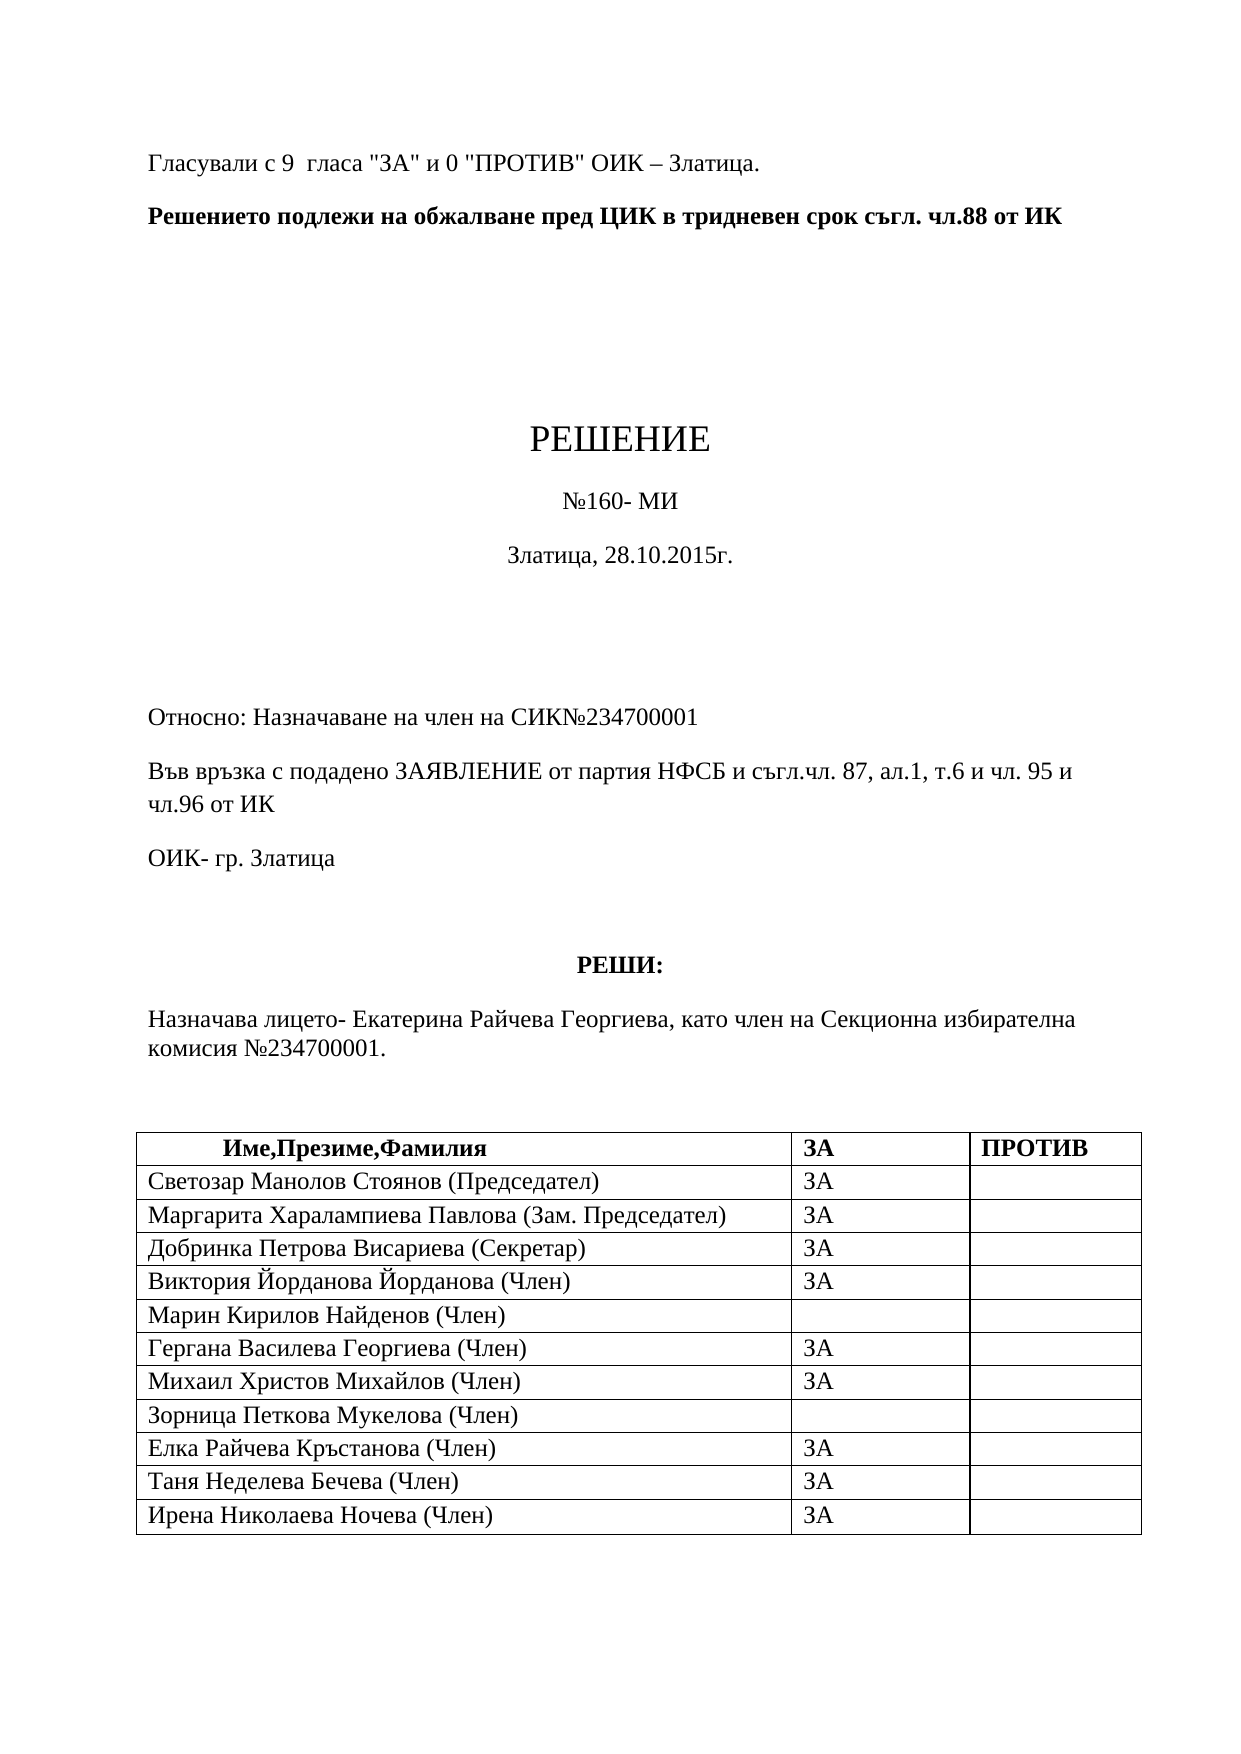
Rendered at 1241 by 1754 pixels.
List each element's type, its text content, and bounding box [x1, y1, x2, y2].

table_cell ЗА [792, 1166, 969, 1199]
table_cell Зорница Петкова Мукелова (Член) [137, 1400, 791, 1432]
table_cell ЗА [792, 1500, 969, 1533]
text РЕШИ: [148, 950, 1093, 979]
table_cell ЗА [792, 1266, 969, 1299]
table_cell [971, 1333, 1141, 1365]
table_cell Маргарита Харалампиева Павлова (Зам. Председател) [137, 1200, 791, 1232]
text Златица, 28.10.2015г. [148, 540, 1093, 569]
table_cell Гергана Василева Георгиева (Член) [137, 1333, 791, 1365]
table_header ПРОТИВ [971, 1133, 1141, 1165]
text Във връзка с подадено ЗАЯВЛЕНИЕ от партия НФСБ и съгл.чл. 87, ал.1, т.6 и чл. 95 и чл.96 от ИК [148, 756, 1093, 817]
table_cell Елка Райчева Кръстанова (Член) [137, 1433, 791, 1465]
text №160- МИ [148, 486, 1093, 515]
table_cell Добринка Петрова Висариева (Секретар) [137, 1233, 791, 1265]
table_cell [792, 1400, 969, 1432]
table_cell [971, 1200, 1141, 1232]
table_header ЗА [792, 1133, 969, 1165]
table_cell Виктория Йорданова Йорданова (Член) [137, 1266, 791, 1299]
table_cell [971, 1300, 1141, 1332]
table_cell ЗА [792, 1466, 969, 1499]
table_cell [971, 1466, 1141, 1499]
table_header Име,Презиме,Фамилия [137, 1133, 791, 1165]
table_cell Ирена Николаева Ночева (Член) [137, 1500, 791, 1533]
table_cell ЗА [792, 1366, 969, 1399]
table_cell [792, 1300, 969, 1332]
table_cell [971, 1266, 1141, 1299]
table_cell Марин Кирилов Найденов (Член) [137, 1300, 791, 1332]
table_cell Михаил Христов Михайлов (Член) [137, 1366, 791, 1399]
table_cell ЗА [792, 1233, 969, 1265]
text Решението подлежи на обжалване пред ЦИК в тридневен срок съгл. чл.88 от ИК [148, 201, 1093, 230]
table_cell [971, 1366, 1141, 1399]
text ОИК- гр. Златица [148, 843, 1093, 871]
table_cell [971, 1433, 1141, 1465]
table_cell ЗА [792, 1200, 969, 1232]
table_cell Светозар Манолов Стоянов (Председател) [137, 1166, 791, 1199]
text Гласували с 9 гласа "ЗА" и 0 "ПРОТИВ" ОИК – Златица. [148, 148, 1093, 176]
table_cell [971, 1166, 1141, 1199]
text Назначава лицето- Екатерина Райчева Георгиева, като член на Секционна избирателна комисия №234700001. [148, 1004, 1093, 1062]
table_cell [971, 1233, 1141, 1265]
table_cell ЗА [792, 1433, 969, 1465]
table_cell [971, 1500, 1141, 1533]
table_cell Таня Неделева Бечева (Член) [137, 1466, 791, 1499]
text Относно: Назначаване на член на СИК№234700001 [148, 702, 1093, 731]
table_cell ЗА [792, 1333, 969, 1365]
table_cell [971, 1400, 1141, 1432]
text РЕШЕНИЕ [148, 416, 1093, 459]
